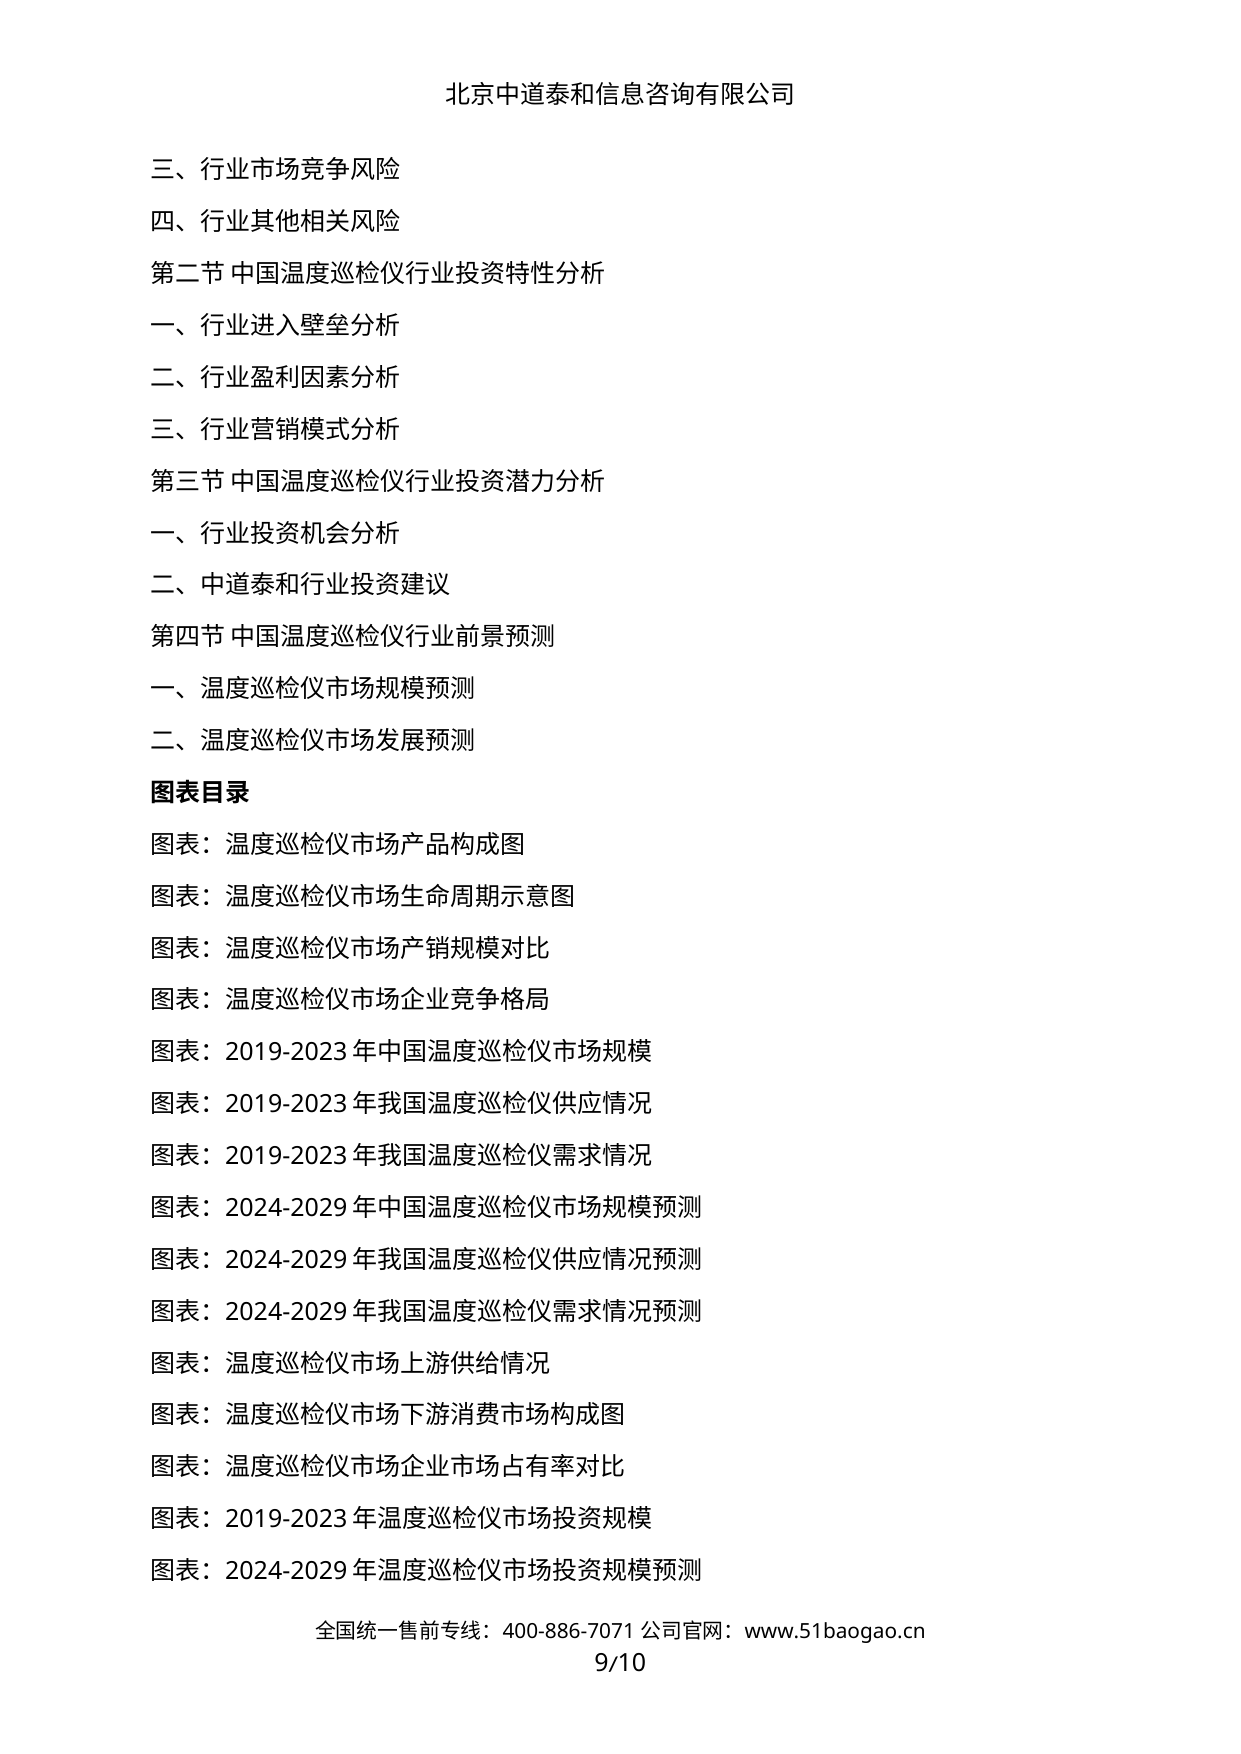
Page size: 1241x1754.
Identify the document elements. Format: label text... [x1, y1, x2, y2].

text 三、行业市场竞争风险 [150, 150, 1090, 186]
text 图表：2024-2029年我国温度巡检仪供应情况预测 [150, 1239, 1090, 1276]
text 图表：2024-2029年温度巡检仪市场投资规模预测 [150, 1551, 1090, 1587]
text 四、行业其他相关风险 [150, 202, 1090, 238]
text 图表：2019-2023年中国温度巡检仪市场规模 [150, 1032, 1090, 1068]
text 三、行业营销模式分析 [150, 409, 1090, 446]
text 图表：2019-2023年我国温度巡检仪供应情况 [150, 1084, 1090, 1120]
text 一、行业进入壁垒分析 [150, 306, 1090, 342]
text 图表：2024-2029年我国温度巡检仪需求情况预测 [150, 1291, 1090, 1327]
text 图表：温度巡检仪市场产销规模对比 [150, 928, 1090, 964]
text 二、行业盈利因素分析 [150, 357, 1090, 394]
text 图表：2024-2029年中国温度巡检仪市场规模预测 [150, 1187, 1090, 1224]
text 一、温度巡检仪市场规模预测 [150, 669, 1090, 705]
text 二、中道泰和行业投资建议 [150, 565, 1090, 601]
text 图表：温度巡检仪市场企业市场占有率对比 [150, 1447, 1090, 1483]
text 一、行业投资机会分析 [150, 513, 1090, 549]
text 二、温度巡检仪市场发展预测 [150, 721, 1090, 757]
text 图表：温度巡检仪市场企业竞争格局 [150, 980, 1090, 1016]
text 图表：温度巡检仪市场上游供给情况 [150, 1343, 1090, 1379]
text 图表：温度巡检仪市场下游消费市场构成图 [150, 1395, 1090, 1431]
text 第三节 中国温度巡检仪行业投资潜力分析 [150, 461, 1090, 497]
text 图表：温度巡检仪市场生命周期示意图 [150, 876, 1090, 912]
text 图表：2019-2023年温度巡检仪市场投资规模 [150, 1499, 1090, 1535]
text 图表目录 [150, 772, 1090, 809]
text 第二节 中国温度巡检仪行业投资特性分析 [150, 254, 1090, 290]
text 图表：2019-2023年我国温度巡检仪需求情况 [150, 1136, 1090, 1172]
text 图表：温度巡检仪市场产品构成图 [150, 824, 1090, 861]
text 第四节 中国温度巡检仪行业前景预测 [150, 617, 1090, 653]
